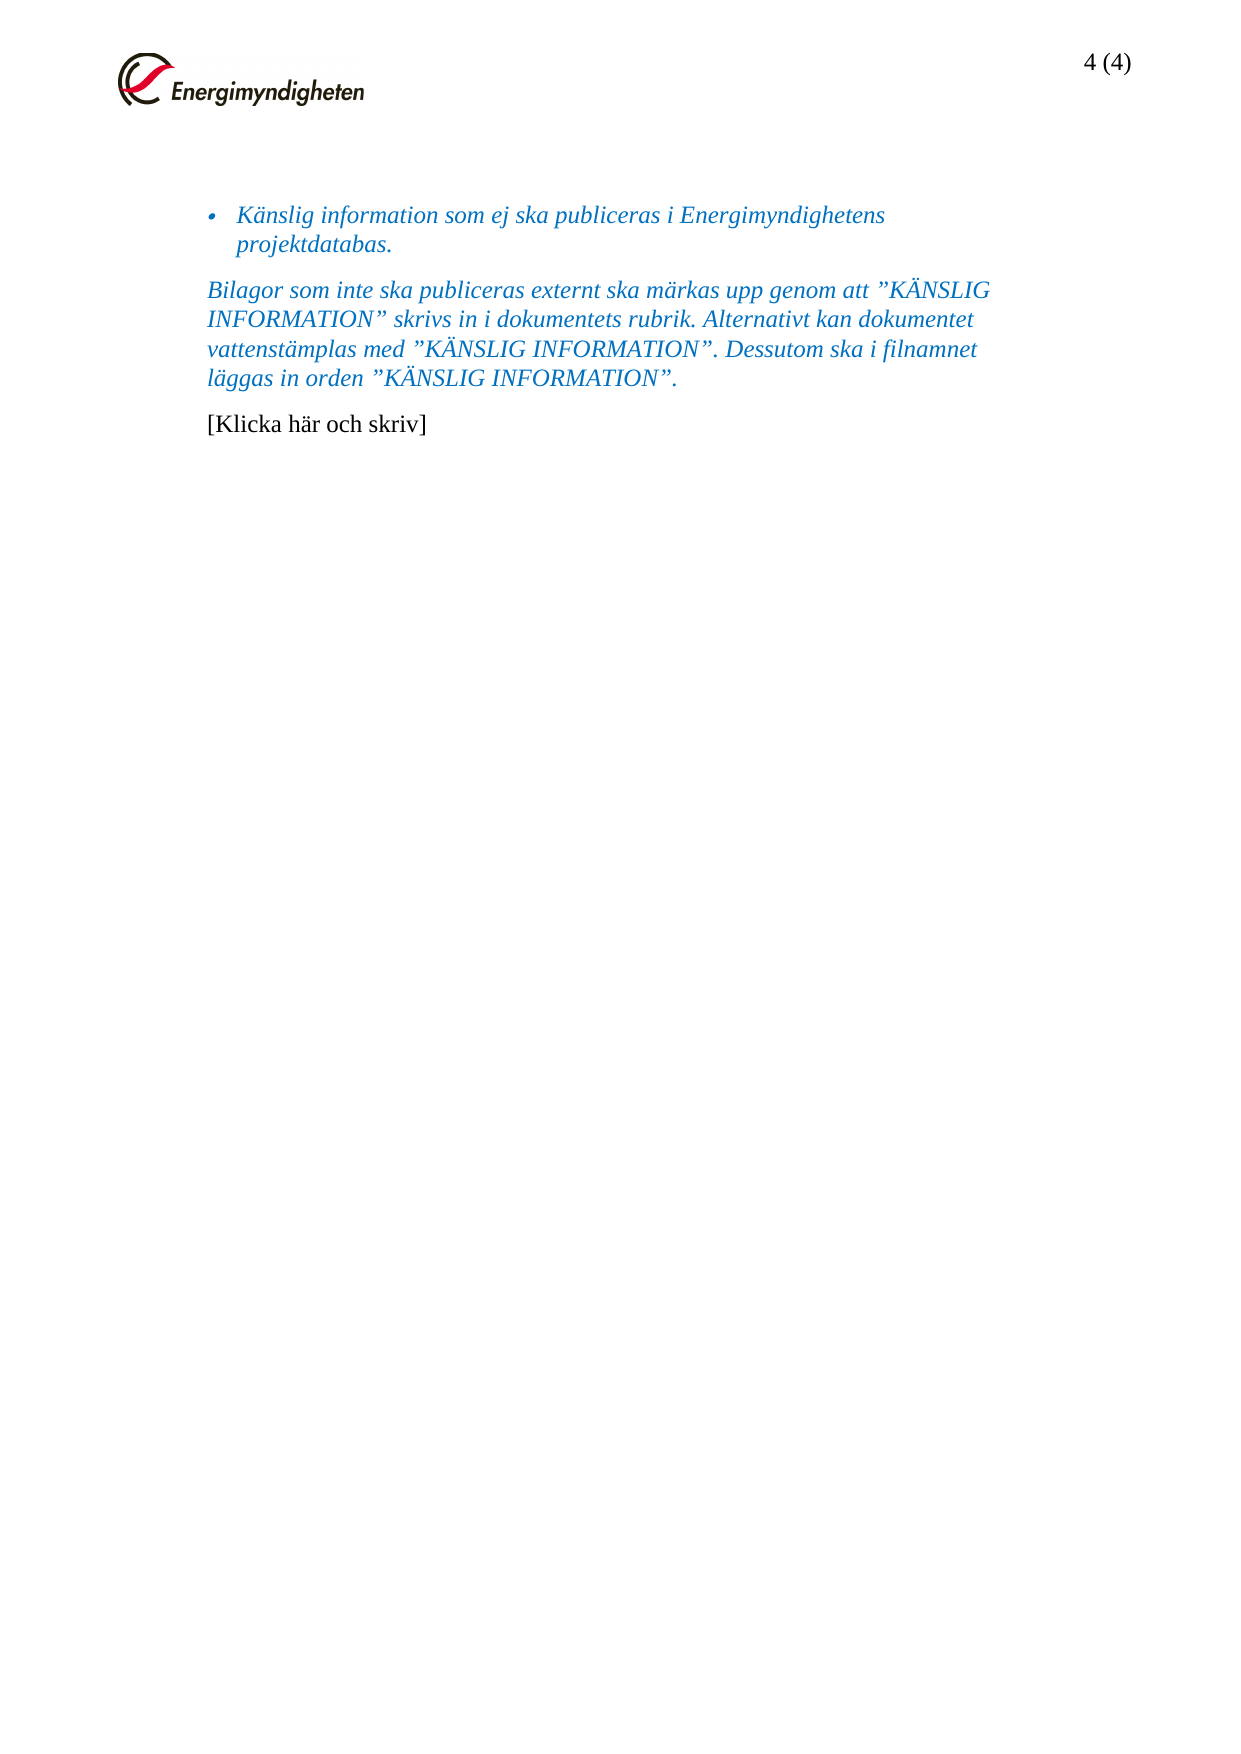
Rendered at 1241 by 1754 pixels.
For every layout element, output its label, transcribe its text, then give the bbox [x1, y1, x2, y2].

text Bilagor som inte ska publiceras externt ska märkas upp genom att ”KÄNSLIG INFORMATION” skrivs in i dokumentets rubrik. Alternativt kan dokumentet vattenstämplas med ”KÄNSLIG INFORMATION”. Dessutom ska i filnamnet läggas in orden ”KÄNSLIG INFORMATION”. [207, 275, 1033, 392]
picture [118, 53, 364, 106]
list Känslig information som ej ska publiceras i Energimyndighetens projektdatabas. [207, 200, 1033, 258]
